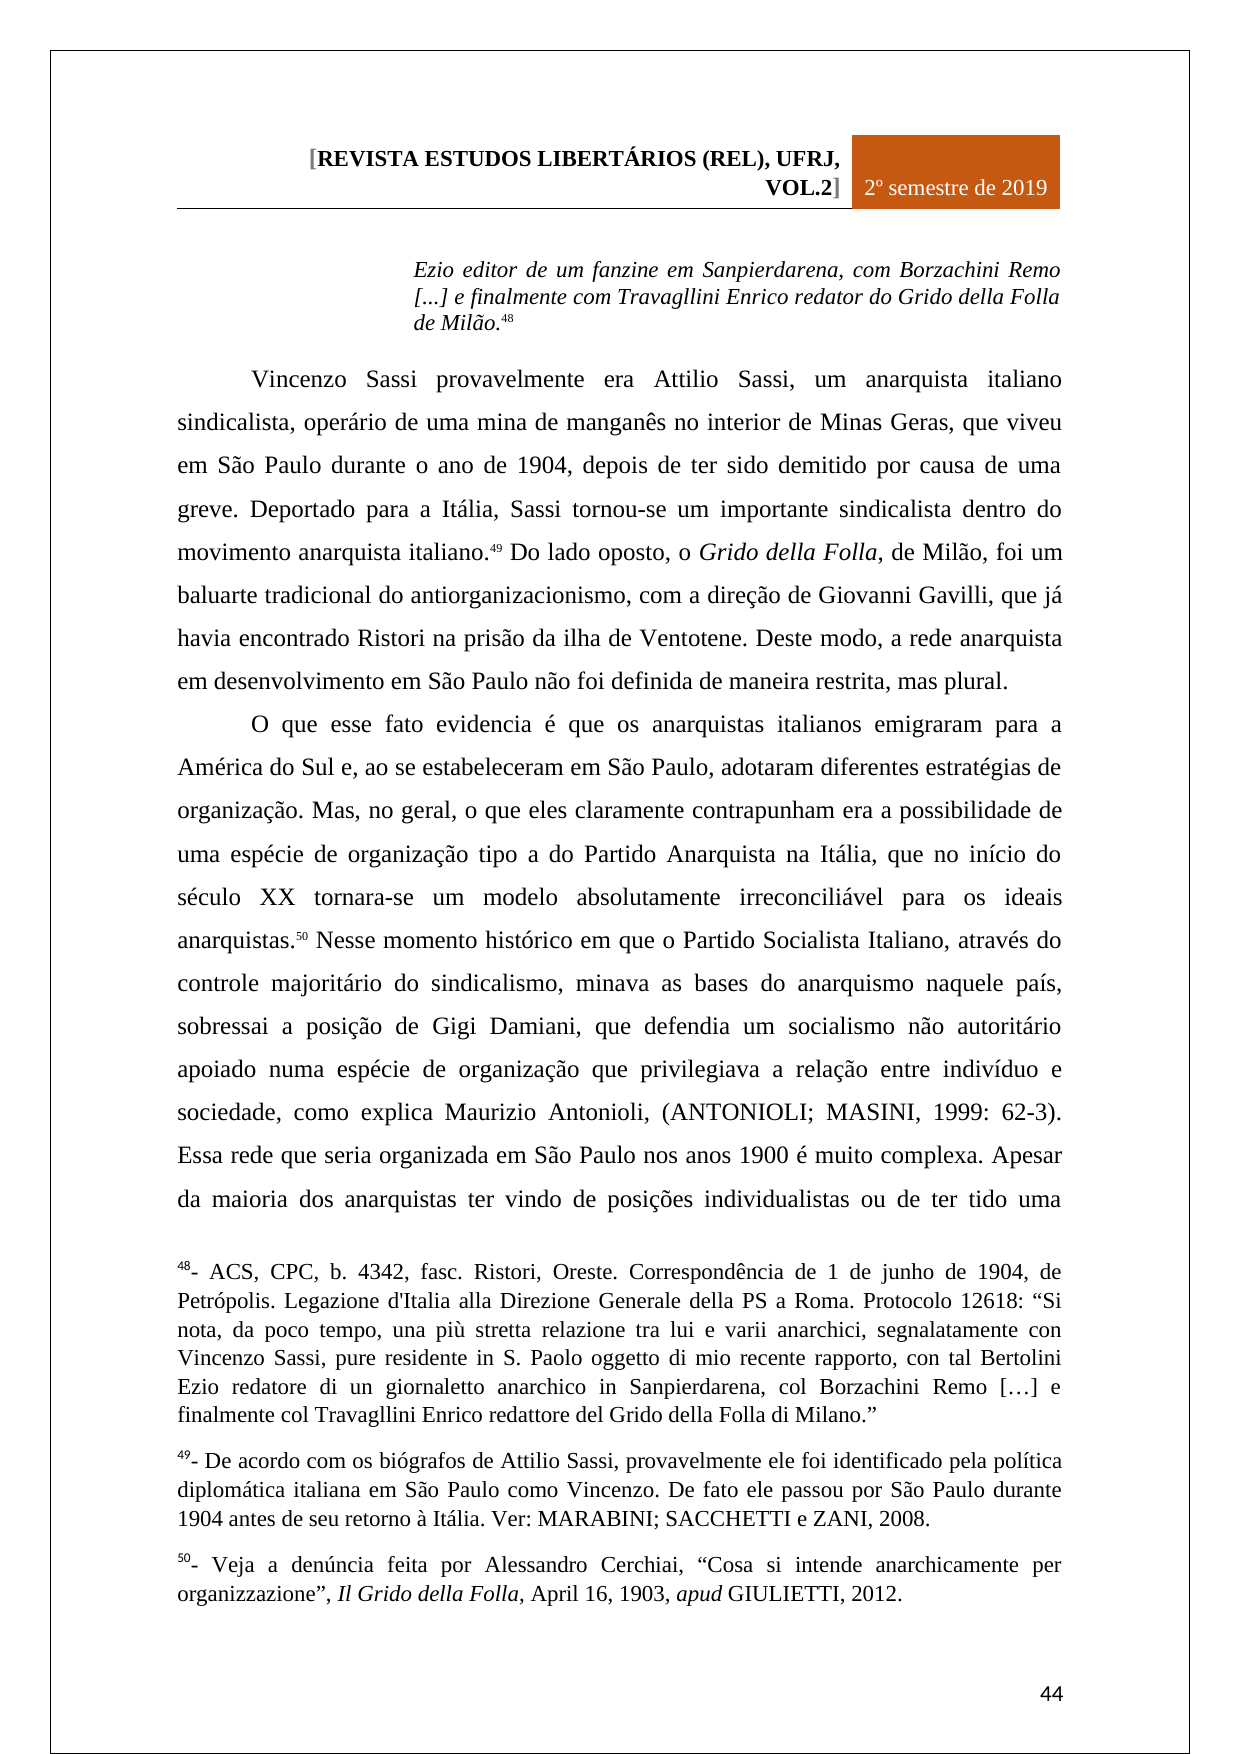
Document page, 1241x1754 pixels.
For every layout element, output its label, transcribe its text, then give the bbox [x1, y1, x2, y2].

text O que esse fato evidencia é que os anarquistas italianos emigraram para a América do Sul e, ao se estabeleceram em São Paulo, adotaram diferentes estratégias de organização. Mas, no geral, o que eles claramente contrapunham era a possibilidade de uma espécie de organização tipo a do Partido Anarquista na Itália, que no início do século XX tornara-se um modelo absolutamente irreconciliável para os ideais anarquistas. Nesse momento histórico em que o Partido Socialista Italiano, através do controle majoritário do sindicalismo, minava as bases do anarquismo naquele país, sobressai a posição de Gigi Damiani, que defendia um socialismo não autoritário apoiado numa espécie de organização que privilegiava a relação entre indivíduo e sociedade, como explica Maurizio Antonioli, (ANTONIOLI; MASINI, 1999: 62-3). Essa rede que seria organizada em São Paulo nos anos 1900 é muito complexa. Apesar da maioria dos anarquistas ter vindo de posições individualistas ou de ter tido uma posição negativa em relação ao sindicalismo, eles foram capazes de conversar e mover-se dentro de diferentes organizações, estabelecendo boas relações com o grupo do Amigo do Povo, Neno Vasco, Giulio Sorelli, Edgard Leuenronth e com outros ativistas sindicalistas. Talvez tenha sido exatamente essa capacidade de intercambiar ideias e ações que causou uma vigilância policial mais próxima, com medo de que a propaganda pudesse se espalhar para diferentes tipos de trabalhadores em São Paulo e em outras regiões brasileiras. [177, 709, 1063, 1212]
text Vincenzo Sassi provavelmente era Attilio Sassi, um anarquista italiano sindicalista, operário de uma mina de manganês no interior de Minas Geras, que viveu em São Paulo durante o ano de 1904, depois de ter sido demitido por causa de uma greve. Deportado para a Itália, Sassi tornou-se um importante sindicalista dentro do movimento anarquista italiano. Do lado oposto, o Grido della Folla, de Milão, foi um baluarte tradicional do antiorganizacionismo, com a direção de Giovanni Gavilli, que já havia encontrado Ristori na prisão da ilha de Ventotene. Deste modo, a rede anarquista em desenvolvimento em São Paulo não foi definida de maneira restrita, mas plural. [177, 364, 1063, 695]
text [413, 257, 1063, 336]
